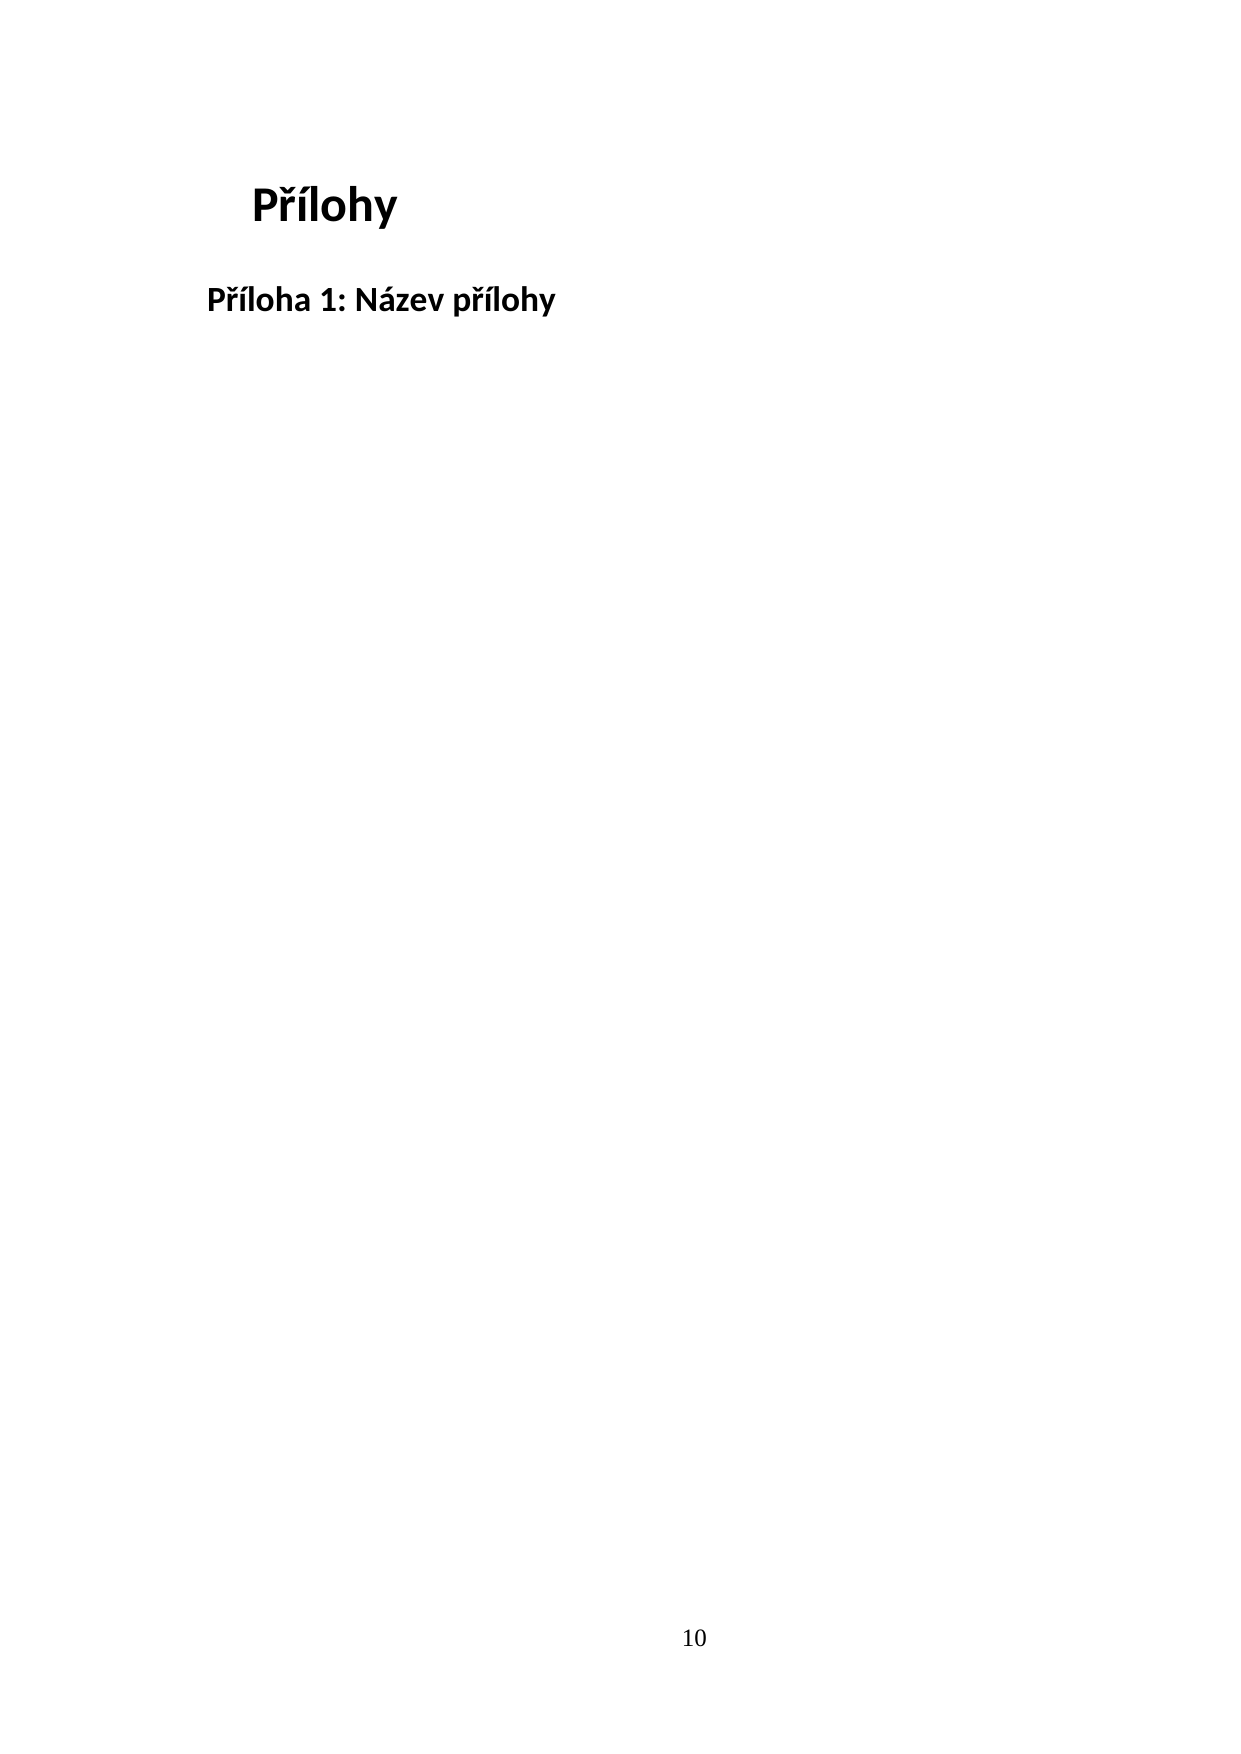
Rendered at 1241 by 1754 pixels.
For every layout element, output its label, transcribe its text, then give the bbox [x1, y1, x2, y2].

text Příloha 1: Název přílohy [207, 277, 1181, 320]
subtitle Přílohy [252, 173, 1181, 234]
